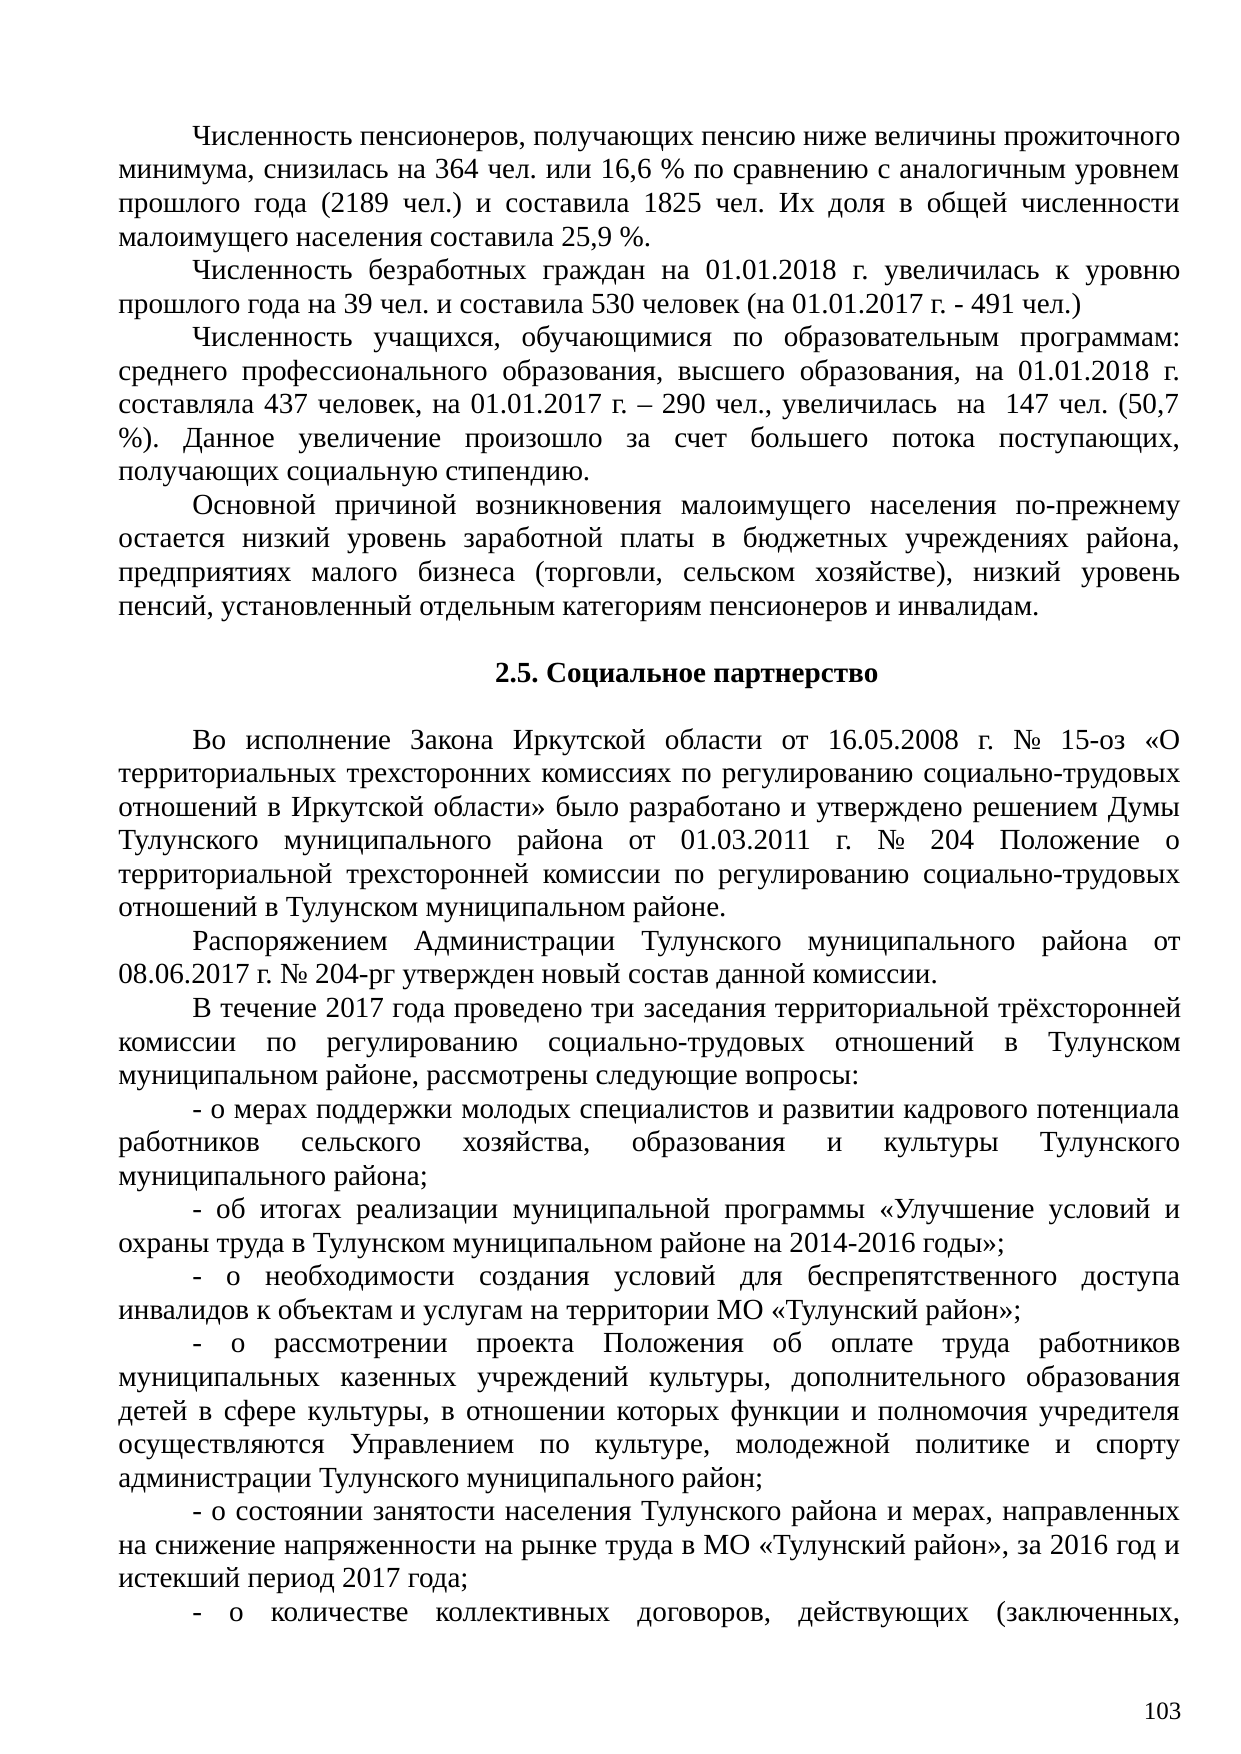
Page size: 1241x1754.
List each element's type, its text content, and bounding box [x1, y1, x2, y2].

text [118, 1594, 1181, 1627]
text В течение 2017 года проведено три заседания территориальной трёхсторонней комиссии по регулированию социально-трудовых отношений в Тулунском муниципальном районе, рассмотрены следующие вопросы: [118, 990, 1181, 1091]
text Распоряжением Администрации Тулунского муниципального района от 08.06.2017 г. № 204-рг утвержден новый состав данной комиссии. [118, 923, 1181, 990]
text Численность учащихся, обучающимися по образовательным программам: среднего профессионального образования, высшего образования, на 01.01.2018 г. составляла 437 человек, на 01.01.2017 г. – 290 чел., увеличилась на 147 чел. (50,7 %). Данное увеличение произошло за счет большего потока поступающих, получающих социальную стипендию. [118, 319, 1181, 487]
text - о мерах поддержки молодых специалистов и развитии кадрового потенциала работников сельского хозяйства, образования и культуры Тулунского муниципального района; [118, 1091, 1181, 1191]
text Численность безработных граждан на 01.01.2018 г. увеличилась к уровню прошлого года на 39 чел. и составила 530 человек (на 01.01.2017 г. - 491 чел.) [118, 252, 1181, 319]
text Основной причиной возникновения малоимущего населения по-прежнему остается низкий уровень заработной платы в бюджетных учреждениях района, предприятиях малого бизнеса (торговли, сельском хозяйстве), низкий уровень пенсий, установленный отдельным категориям пенсионеров и инвалидам. [118, 487, 1181, 621]
text Во исполнение Закона Иркутской области от 16.05.2008 г. № 15-оз «О территориальных трехсторонних комиссиях по регулированию социально-трудовых отношений в Иркутской области» было разработано и утверждено решением Думы Тулунского муниципального района от 01.03.2011 г. № 204 Положение о территориальной трехсторонней комиссии по регулированию социально-трудовых отношений в Тулунском муниципальном районе. [118, 722, 1181, 923]
text - об итогах реализации муниципальной программы «Улучшение условий и охраны труда в Тулунском муниципальном районе на 2014-2016 годы»; [118, 1191, 1181, 1258]
text - о необходимости создания условий для беспрепятственного доступа инвалидов к объектам и услугам на территории МО «Тулунский район»; [118, 1258, 1181, 1326]
text - о состоянии занятости населения Тулунского района и мерах, направленных на снижение напряженности на рынке труда в МО «Тулунский район», за 2016 год и истекший период 2017 года; [118, 1493, 1181, 1594]
text 2.5. Социальное партнерство [118, 655, 1181, 688]
text Численность пенсионеров, получающих пенсию ниже величины прожиточного минимума, снизилась на 364 чел. или 16,6 % по сравнению с аналогичным уровнем прошлого года (2189 чел.) и составила 1825 чел. Их доля в общей численности малоимущего населения составила 25,9 %. [118, 118, 1181, 252]
text - о рассмотрении проекта Положения об оплате труда работников муниципальных казенных учреждений культуры, дополнительного образования детей в сфере культуры, в отношении которых функции и полномочия учредителя осуществляются Управлением по культуре, молодежной политике и спорту администрации Тулунского муниципального район; [118, 1326, 1181, 1493]
